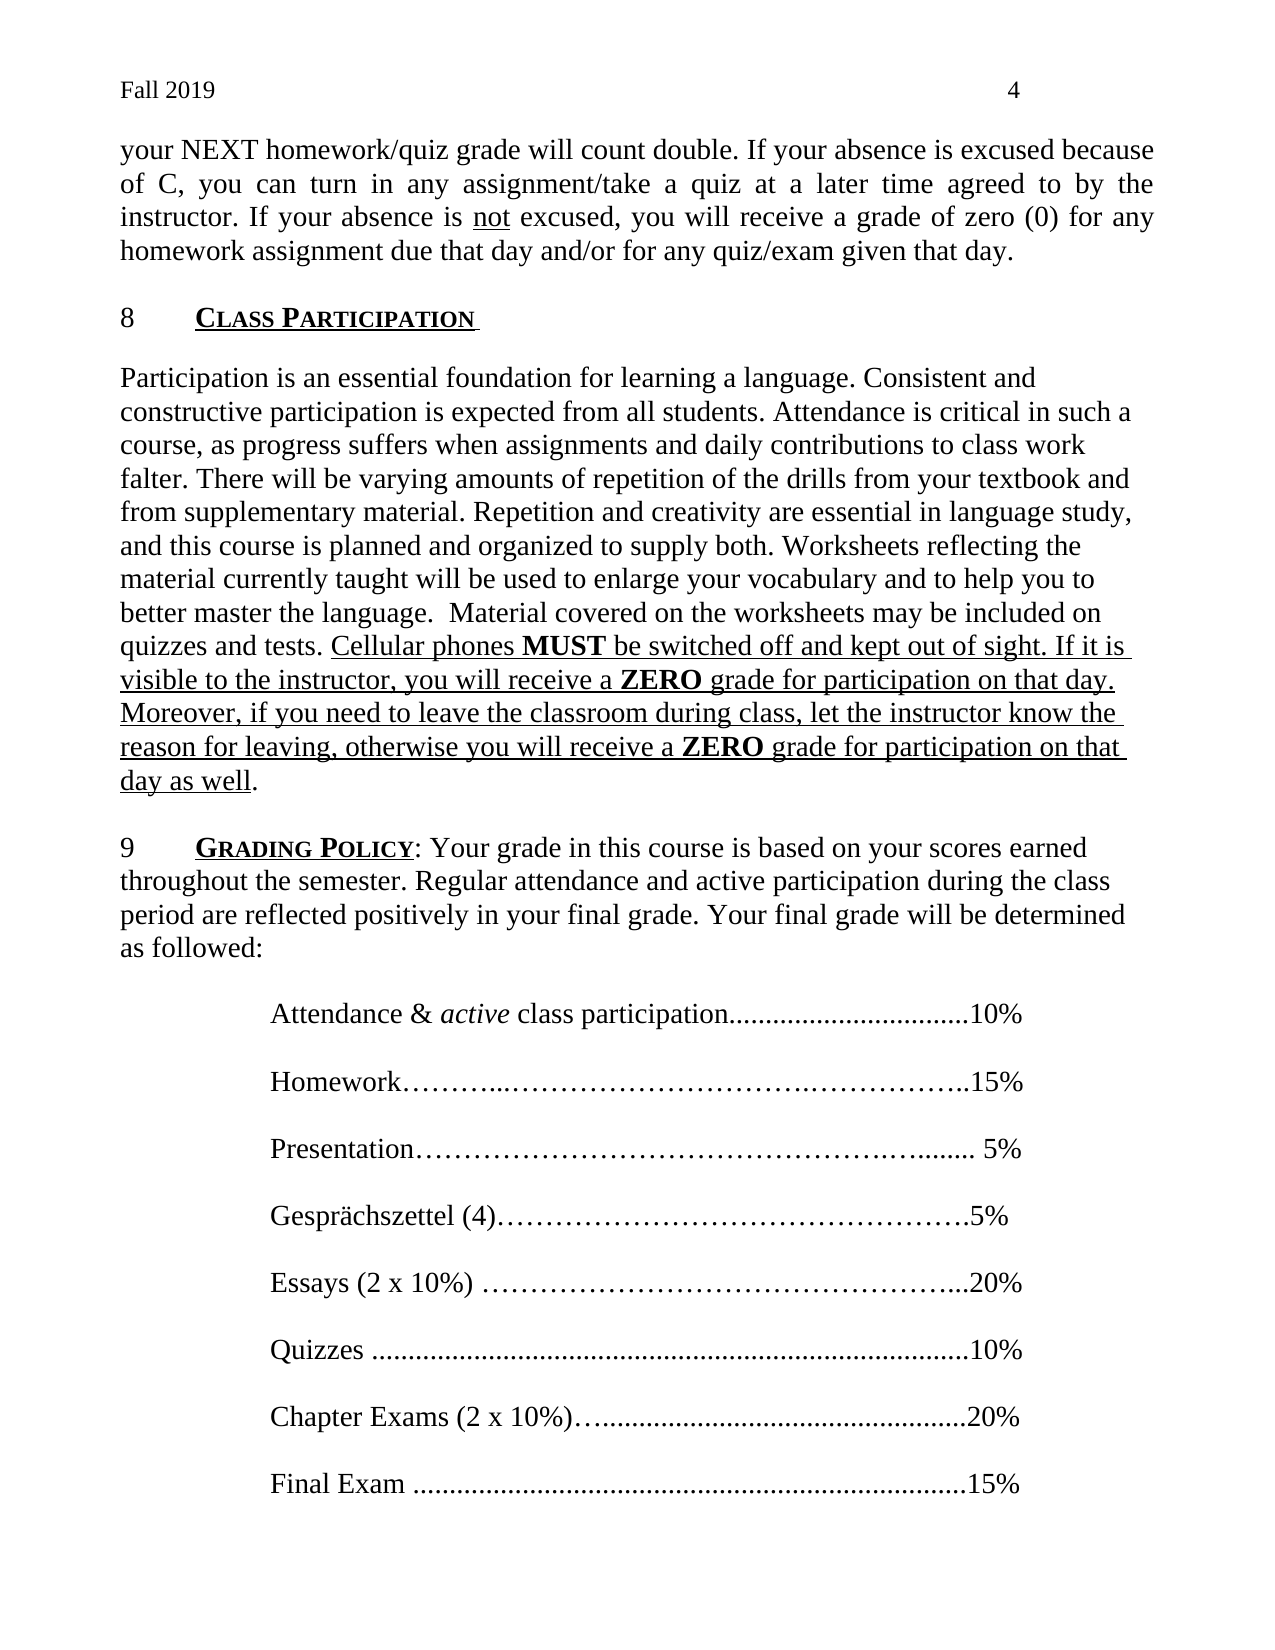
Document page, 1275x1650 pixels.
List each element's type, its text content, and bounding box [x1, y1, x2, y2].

text Attendance & active class participation.................................10% [195, 997, 1155, 1030]
text Homework………...………………………….……………..15% [195, 1064, 1155, 1097]
text Participation is an essential foundation for learning a language. Consistent and constructive participation is expected from all students. Attendance is critical in such a course, as progress suffers when assignments and daily contributions to class work falter. There will be varying amounts of repetition of the drills from your textbook and from supplementary material. Repetition and creativity are essential in language study, and this course is planned and organized to supply both. Worksheets reflecting the material currently taught will be used to enlarge your vocabulary and to help you to better master the language. Material covered on the worksheets may be included on quizzes and tests. Cellular phones must be switched off and kept out of sight. If it is visible to the instructor, you will receive a zero grade for participation on that day. Moreover, if you need to leave the classroom during class, let the instructor know the reason for leaving, otherwise you will receive a ZERO grade for participation on that day as well. [120, 360, 1155, 796]
text 8 Class Participation [120, 300, 1155, 334]
text Quizzes ..................................................................................10% [195, 1332, 1155, 1366]
text 9 Grading Policy: Your grade in this course is based on your scores earned throughout the semester. Regular attendance and active participation during the class period are reflected positively in your final grade. Your final grade will be determined as followed: [120, 830, 1155, 964]
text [120, 132, 1155, 267]
text Gesprächszettel (4)………………………………………….5% [195, 1198, 1155, 1231]
text Essays (2 x 10%) …………………………………………...20% [195, 1265, 1155, 1298]
text Presentation………………………………………….…........ 5% [195, 1131, 1155, 1164]
text Chapter Exams (2 x 10%)…..................................................20% Final Exam ............................................................................15% [195, 1399, 1155, 1500]
